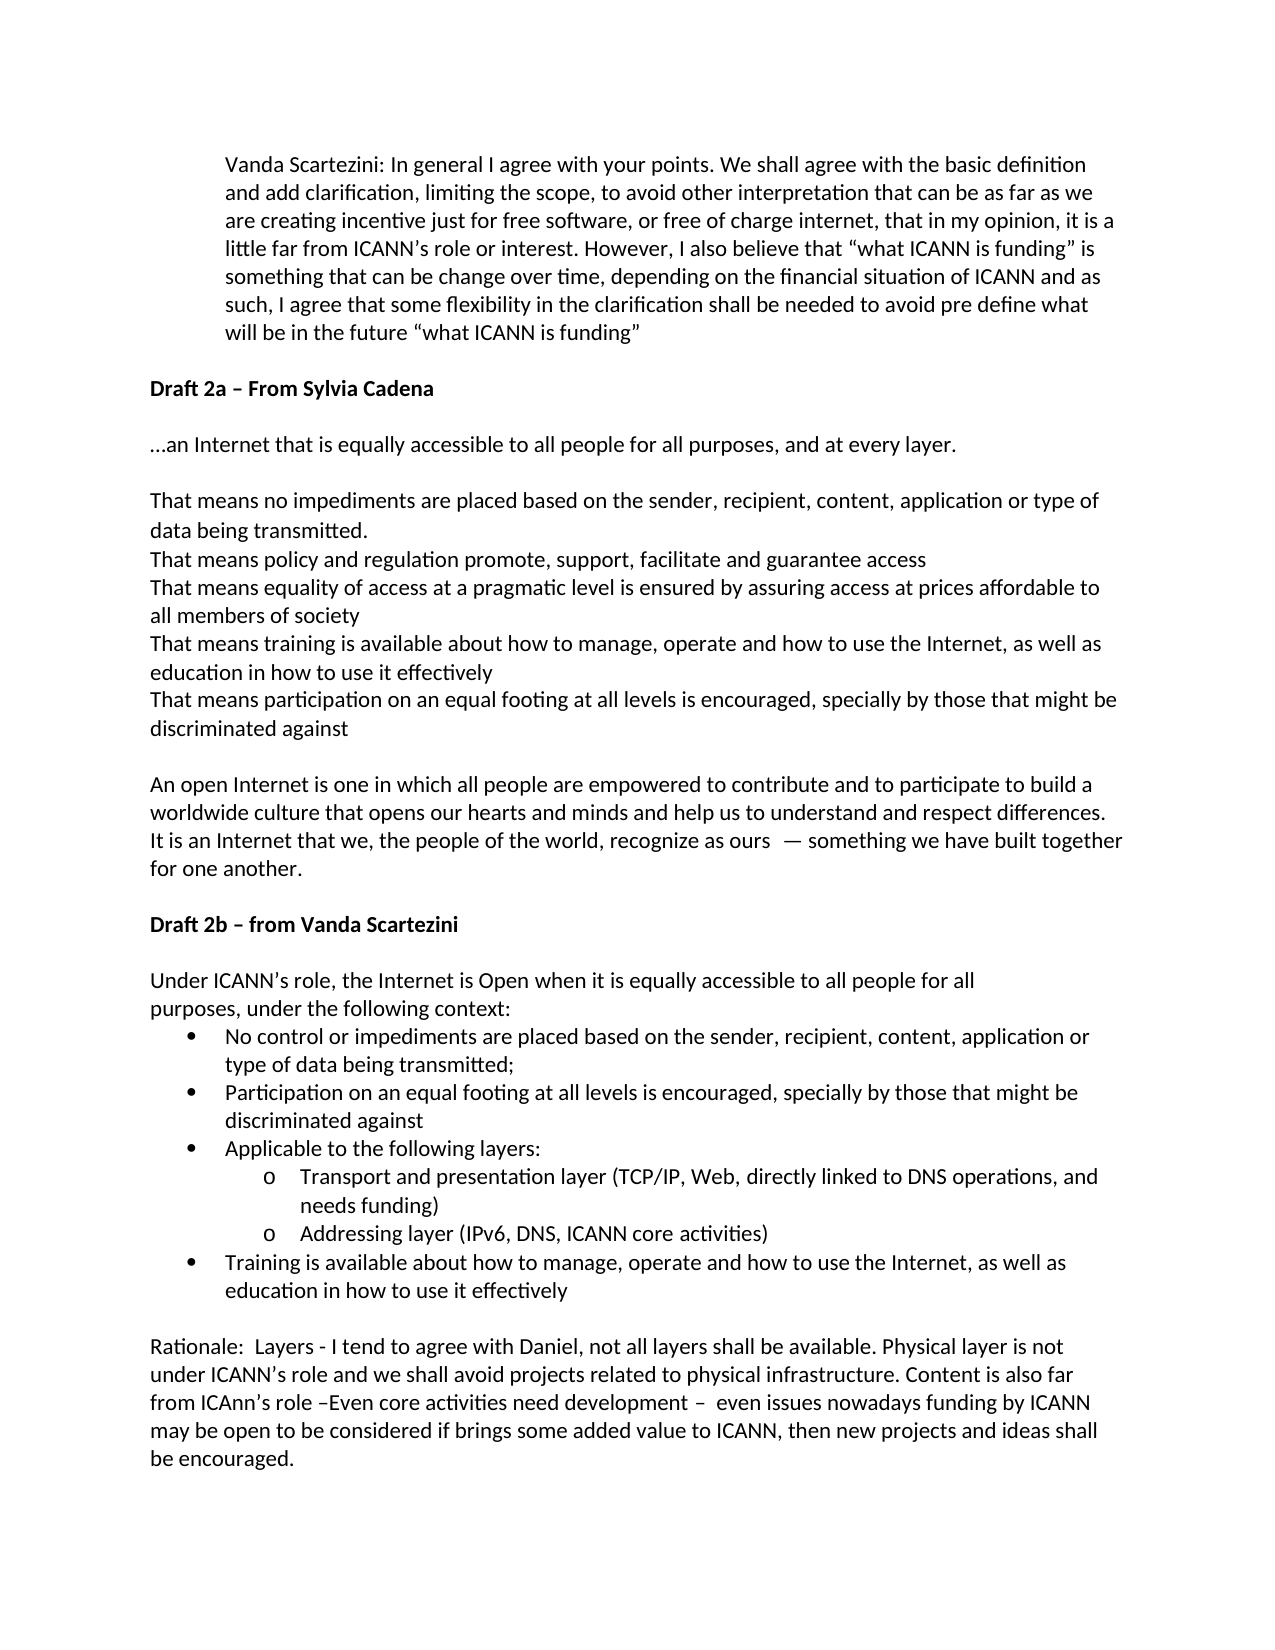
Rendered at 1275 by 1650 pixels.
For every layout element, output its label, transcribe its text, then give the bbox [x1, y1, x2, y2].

text Draft 2b – from Vanda Scartezini [150, 910, 1125, 938]
text That means training is available about how to manage, operate and how to use the Internet, as well as education in how to use it effectively [150, 629, 1125, 686]
text That means equality of access at a pragmatic level is ensured by assuring access at prices affordable to all members of society [150, 573, 1125, 629]
text Rationale: Layers - I tend to agree with Daniel, not all layers shall be available. Physical layer is not under ICANN’s role and we shall avoid projects related to physical infrastructure. Content is also far from ICAnn’s role –Even core activities need development – even issues nowadays funding by ICANN may be open to be considered if brings some added value to ICANN, then new projects and ideas shall be encouraged. [150, 1332, 1125, 1472]
list Addressing layer (IPv6, DNS, ICANN core activities) [262, 1219, 1125, 1248]
text An open Internet is one in which all people are empowered to contribute and to participate to build a worldwide culture that opens our hearts and minds and help us to understand and respect differences. It is an Internet that we, the people of the world, recognize as ours — something we have built together for one another. [150, 770, 1125, 882]
text Draft 2a – From Sylvia Cadena [150, 374, 1125, 402]
list Training is available about how to manage, operate and how to use the Internet, as well as education in how to use it effectively [187, 1248, 1125, 1304]
text Vanda Scartezini: In general I agree with your points. We shall agree with the basic definition and add clarification, limiting the scope, to avoid other interpretation that can be as far as we are creating incentive just for free software, or free of charge internet, that in my opinion, it is a little far from ICANN’s role or interest. However, I also believe that “what ICANN is funding” is something that can be change over time, depending on the financial situation of ICANN and as such, I agree that some flexibility in the clarification shall be needed to avoid pre define what will be in the future “what ICANN is funding” [150, 150, 1125, 346]
list Transport and presentation layer (TCP/IP, Web, directly linked to DNS operations, and needs funding) [262, 1162, 1125, 1219]
text Under ICANN’s role, the Internet is Open when it is equally accessible to all people for all purposes, under the following context: [150, 966, 1125, 1022]
list No control or impediments are placed based on the sender, recipient, content, application or type of data being transmitted; [187, 1022, 1125, 1078]
text That means no impediments are placed based on the sender, recipient, content, application or type of data being transmitted. [150, 486, 1125, 546]
list Applicable to the following layers: [187, 1134, 1125, 1162]
text That means participation on an equal footing at all levels is encouraged, specially by those that might be discriminated against [150, 686, 1125, 742]
text That means policy and regulation promote, support, facilitate and guarantee access [150, 546, 1125, 573]
text …an Internet that is equally accessible to all people for all purposes, and at every layer. [150, 430, 1125, 458]
list Participation on an equal footing at all levels is encouraged, specially by those that might be discriminated against [187, 1078, 1125, 1134]
